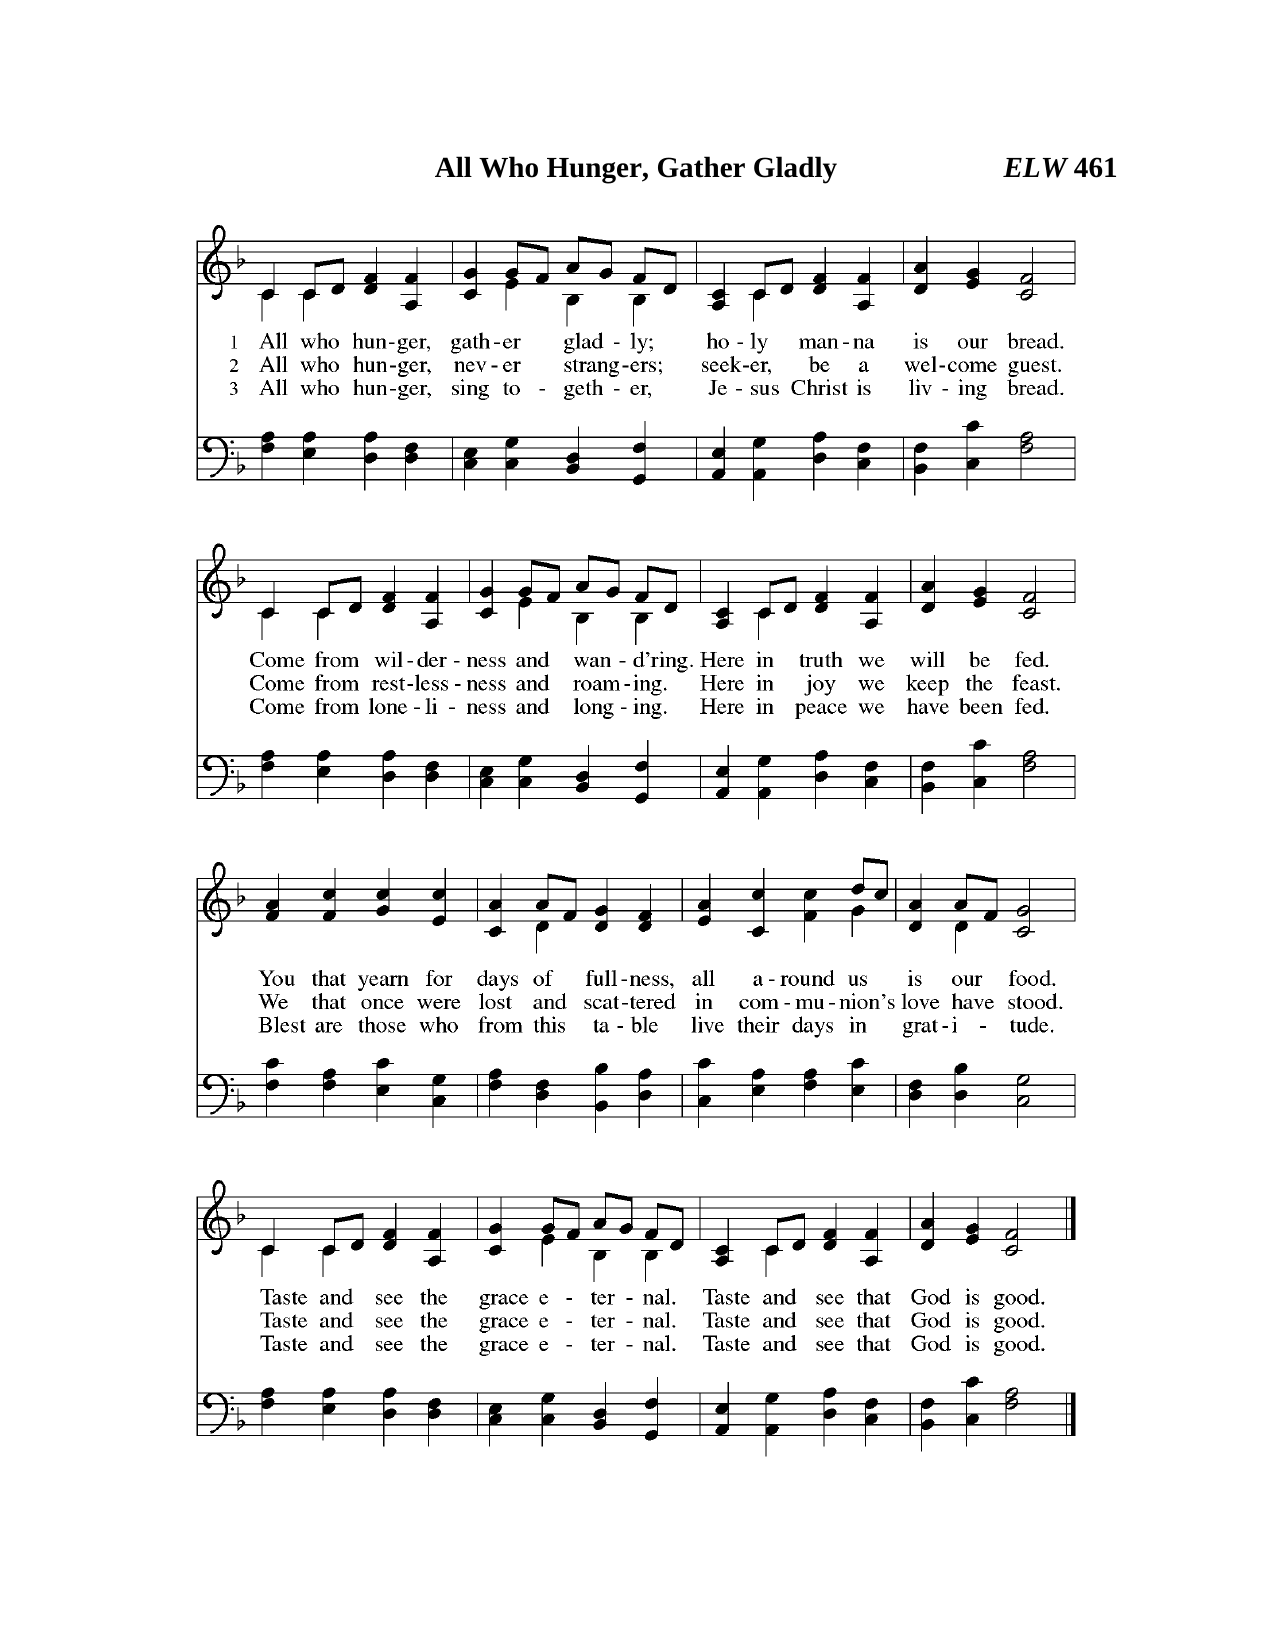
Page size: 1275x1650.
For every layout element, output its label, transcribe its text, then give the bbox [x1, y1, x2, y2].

picture [187, 212, 1088, 1462]
text All Who Hunger, Gather Gladly ELW 461 [150, 150, 1125, 183]
